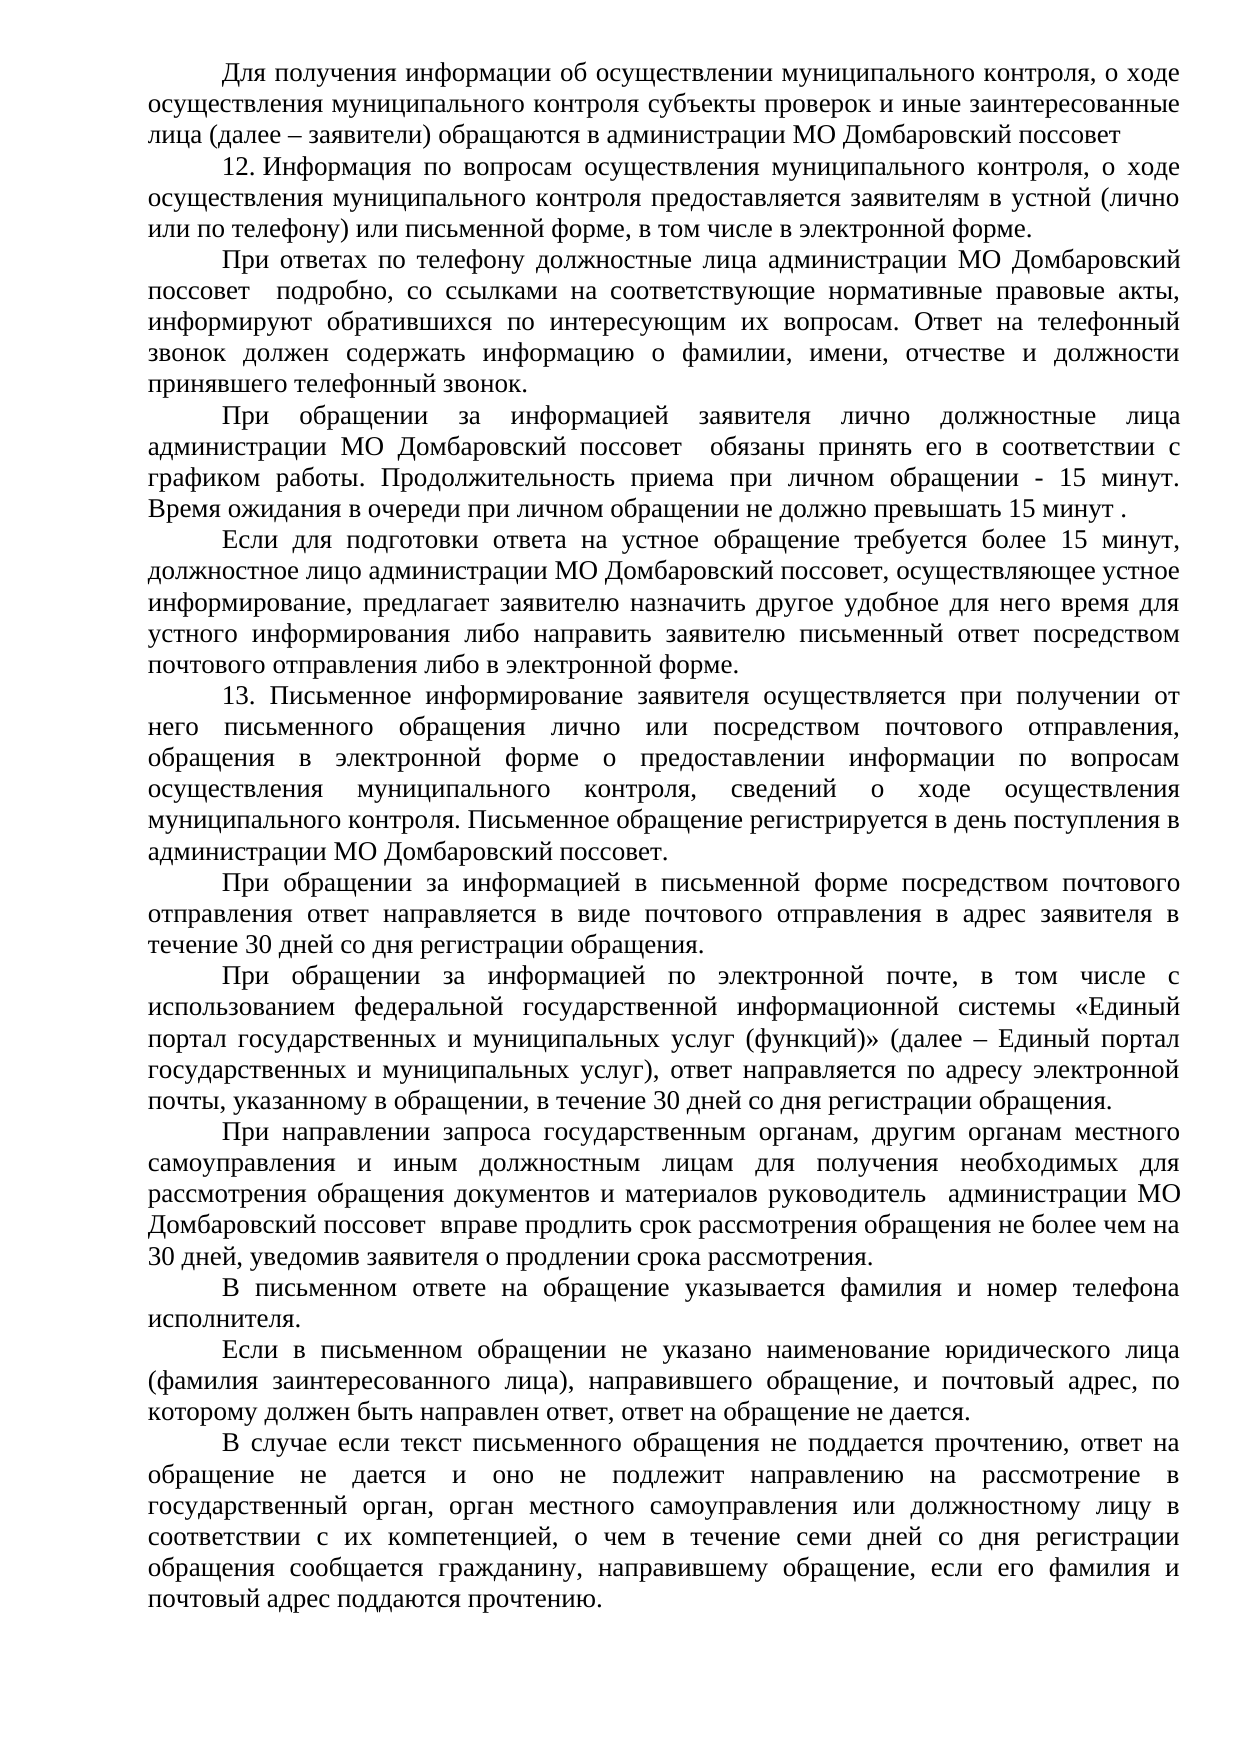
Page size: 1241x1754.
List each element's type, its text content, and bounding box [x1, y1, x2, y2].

text В случае если текст письменного обращения не поддается прочтению, ответ на обращение не дается и оно не подлежит направлению на рассмотрение в государственный орган, орган местного самоуправления или должностному лицу в соответствии с их компетенцией, о чем в течение семи дней со дня регистрации обращения сообщается гражданину, направившему обращение, если его фамилия и почтовый адрес поддаются прочтению. [148, 1427, 1181, 1613]
text При ответах по телефону должностные лица администрации МО Домбаровский поссовет подробно, со ссылками на соответствующие нормативные правовые акты, информируют обратившихся по интересующим их вопросам. Ответ на телефонный звонок должен содержать информацию о фамилии, имени, отчестве и должности принявшего телефонный звонок. [148, 243, 1181, 399]
text При направлении запроса государственным органам, другим органам местного самоуправления и иным должностным лицам для получения необходимых для рассмотрения обращения документов и материалов руководитель администрации МО Домбаровский поссовет вправе продлить срок рассмотрения обращения не более чем на 30 дней, уведомив заявителя о продлении срока рассмотрения. [148, 1115, 1181, 1271]
text Если в письменном обращении не указано наименование юридического лица (фамилия заинтересованного лица), направившего обращение, и почтовый адрес, по которому должен быть направлен ответ, ответ на обращение не дается. [148, 1333, 1181, 1427]
text 12. Информация по вопросам осуществления муниципального контроля, о ходе осуществления муниципального контроля предоставляется заявителям в устной (лично или по телефону) или письменной форме, в том числе в электронной форме. [148, 149, 1181, 243]
text Если для подготовки ответа на устное обращение требуется более 15 минут, должностное лицо администрации МО Домбаровский поссовет, осуществляющее устное информирование, предлагает заявителю назначить другое удобное для него время для устного информирования либо направить заявителю письменный ответ посредством почтового отправления либо в электронной форме. [148, 523, 1181, 679]
text При обращении за информацией по электронной почте, в том числе с использованием федеральной государственной информационной системы «Единый портал государственных и муниципальных услуг (функций)» (далее – Единый портал государственных и муниципальных услуг), ответ направляется по адресу электронной почты, указанному в обращении, в течение 30 дней со дня регистрации обращения. [148, 959, 1181, 1115]
text В письменном ответе на обращение указывается фамилия и номер телефона исполнителя. [148, 1271, 1181, 1333]
text При обращении за информацией в письменной форме посредством почтового отправления ответ направляется в виде почтового отправления в адрес заявителя в течение 30 дней со дня регистрации обращения. [148, 866, 1181, 959]
text 13. Письменное информирование заявителя осуществляется при получении от него письменного обращения лично или посредством почтового отправления, обращения в электронной форме о предоставлении информации по вопросам осуществления муниципального контроля, сведений о ходе осуществления муниципального контроля. Письменное обращение регистрируется в день поступления в администрации МО Домбаровский поссовет. [148, 679, 1181, 866]
text При обращении за информацией заявителя лично должностные лица администрации МО Домбаровский поссовет обязаны принять его в соответствии с графиком работы. Продолжительность приема при личном обращении - 15 минут. Время ожидания в очереди при личном обращении не должно превышать 15 минут . [148, 399, 1181, 523]
text Для получения информации об осуществлении муниципального контроля, о ходе осуществления муниципального контроля субъекты проверок и иные заинтересованные лица (далее – заявители) обращаются в администрации МО Домбаровский поссовет [148, 56, 1181, 149]
